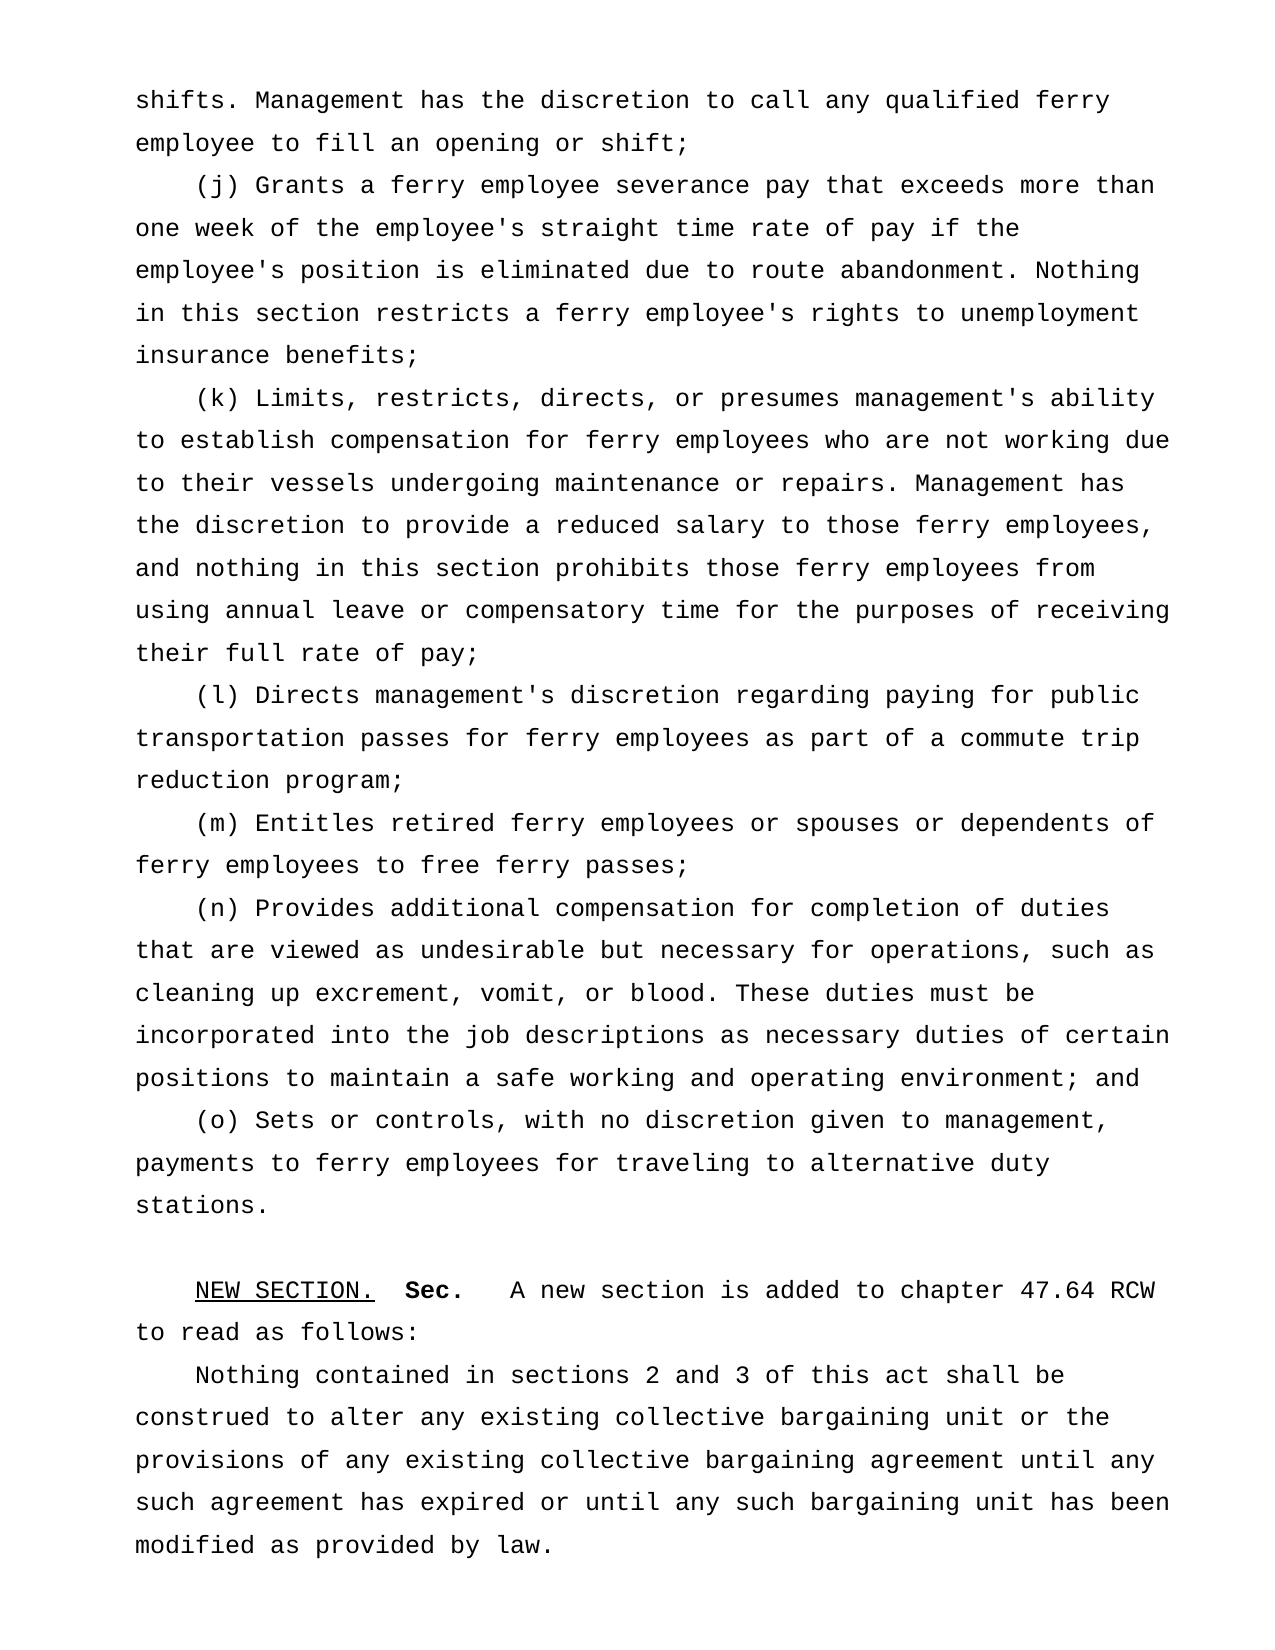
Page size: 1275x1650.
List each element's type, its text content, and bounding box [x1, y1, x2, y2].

text (o) Sets or controls, with no discretion given to management, payments to ferry employees for traveling to alternative duty stations. [135, 1095, 1170, 1222]
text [135, 75, 1170, 160]
text (l) Directs management's discretion regarding paying for public transportation passes for ferry employees as part of a commute trip reduction program; [135, 670, 1170, 797]
text (k) Limits, restricts, directs, or presumes management's ability to establish compensation for ferry employees who are not working due to their vessels undergoing maintenance or repairs. Management has the discretion to provide a reduced salary to those ferry employees, and nothing in this section prohibits those ferry employees from using annual leave or compensatory time for the purposes of receiving their full rate of pay; [135, 372, 1170, 670]
text Nothing contained in sections 2 and 3 of this act shall be construed to alter any existing collective bargaining unit or the provisions of any existing collective bargaining agreement until any such agreement has expired or until any such bargaining unit has been modified as provided by law. [135, 1349, 1170, 1562]
text (j) Grants a ferry employee severance pay that exceeds more than one week of the employee's straight time rate of pay if the employee's position is eliminated due to route abandonment. Nothing in this section restricts a ferry employee's rights to unemployment insurance benefits; [135, 160, 1170, 372]
text (n) Provides additional compensation for completion of duties that are viewed as undesirable but necessary for operations, such as cleaning up excrement, vomit, or blood. These duties must be incorporated into the job descriptions as necessary duties of certain positions to maintain a safe working and operating environment; and [135, 882, 1170, 1095]
text (m) Entitles retired ferry employees or spouses or dependents of ferry employees to free ferry passes; [135, 797, 1170, 882]
text NEW SECTION. Sec. A new section is added to chapter 47.64 RCW to read as follows: [135, 1264, 1170, 1349]
